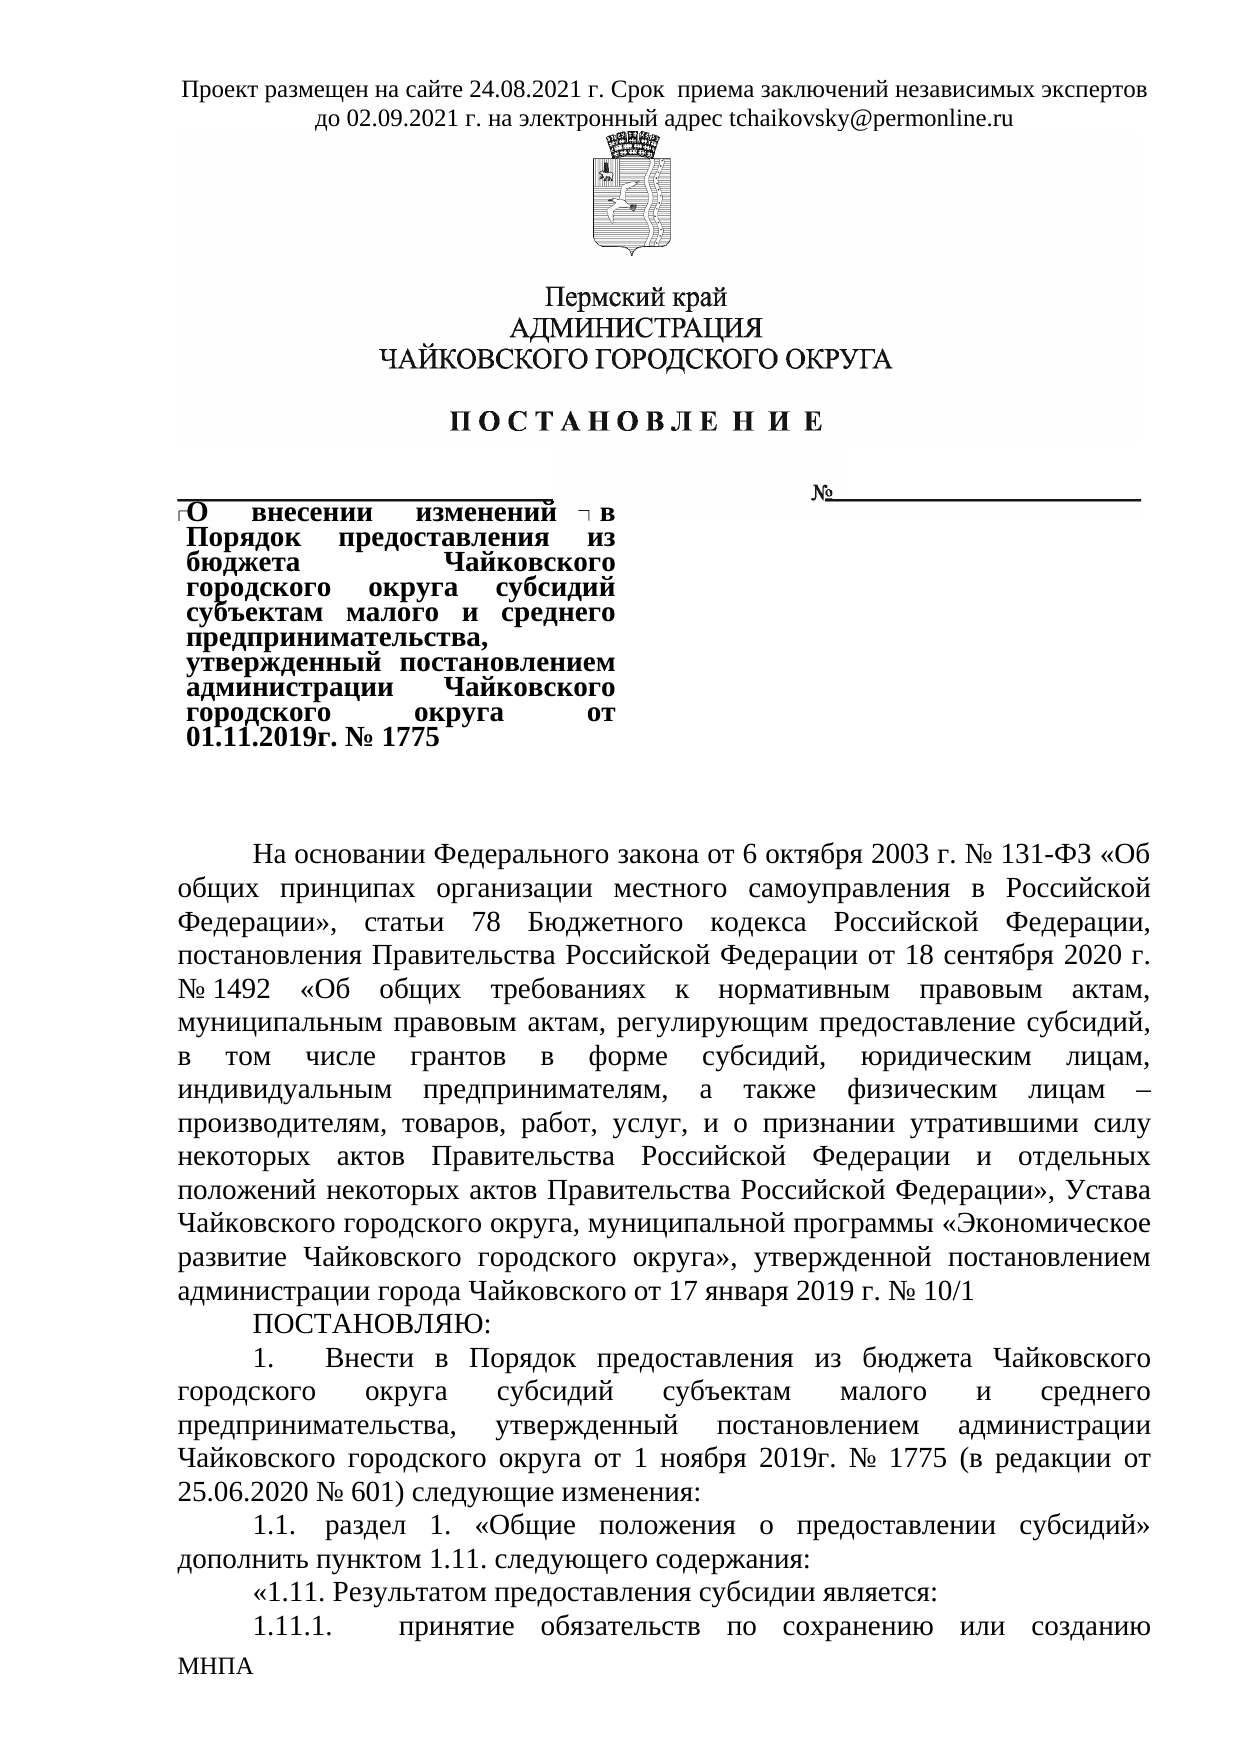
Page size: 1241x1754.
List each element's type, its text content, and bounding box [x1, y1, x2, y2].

picture [345, 513, 350, 521]
text «1.11. Результатом предоставления субсидии является: [177, 1574, 1152, 1608]
picture [546, 513, 551, 521]
picture [529, 513, 534, 521]
list Внести в Порядок предоставления из бюджета Чайковского городского округа субсидий субъектам малого и среднего предпринимательства, утвержденный постановлением администрации Чайковского городского округа от 1 ноября 2019г. № 1775 (в редакции от 25.06.2020 № 601) следующие изменения: [177, 1340, 1152, 1507]
picture [192, 503, 203, 520]
picture [362, 513, 367, 521]
picture [177, 131, 1142, 521]
picture [453, 511, 458, 521]
text ПОСТАНОВЛЯЮ: [177, 1306, 1152, 1340]
picture [421, 513, 426, 521]
list раздел 1. «Общие положения о предоставлении субсидий» дополнить пунктом 1.11. следующего содержания: [177, 1507, 1152, 1574]
text На основании Федерального закона от 6 октября . № 131-ФЗ «Об общих принципах организации местного самоуправления в Российской Федерации», статьи 78 Бюджетного кодекса Российской Федерации, постановления Правительства Российской Федерации от 18 сентября . № 1492 «Об общих требованиях к нормативным правовым актам, муниципальным правовым актам, регулирующим предоставление субсидий, в том числе грантов в форме субсидий, юридическим лицам, индивидуальным предпринимателям, а также физическим лицам – производителям, товаров, работ, услуг, и о признании утратившими силу некоторых актов Правительства Российской Федерации и отдельных положений некоторых актов Правительства Российской Федерации», Устава Чайковского городского округа, муниципальной программы «Экономическое развитие Чайковского городского округа», утвержденной постановлением администрации города Чайковского от 17 января . № 10/1 [177, 837, 1152, 1306]
